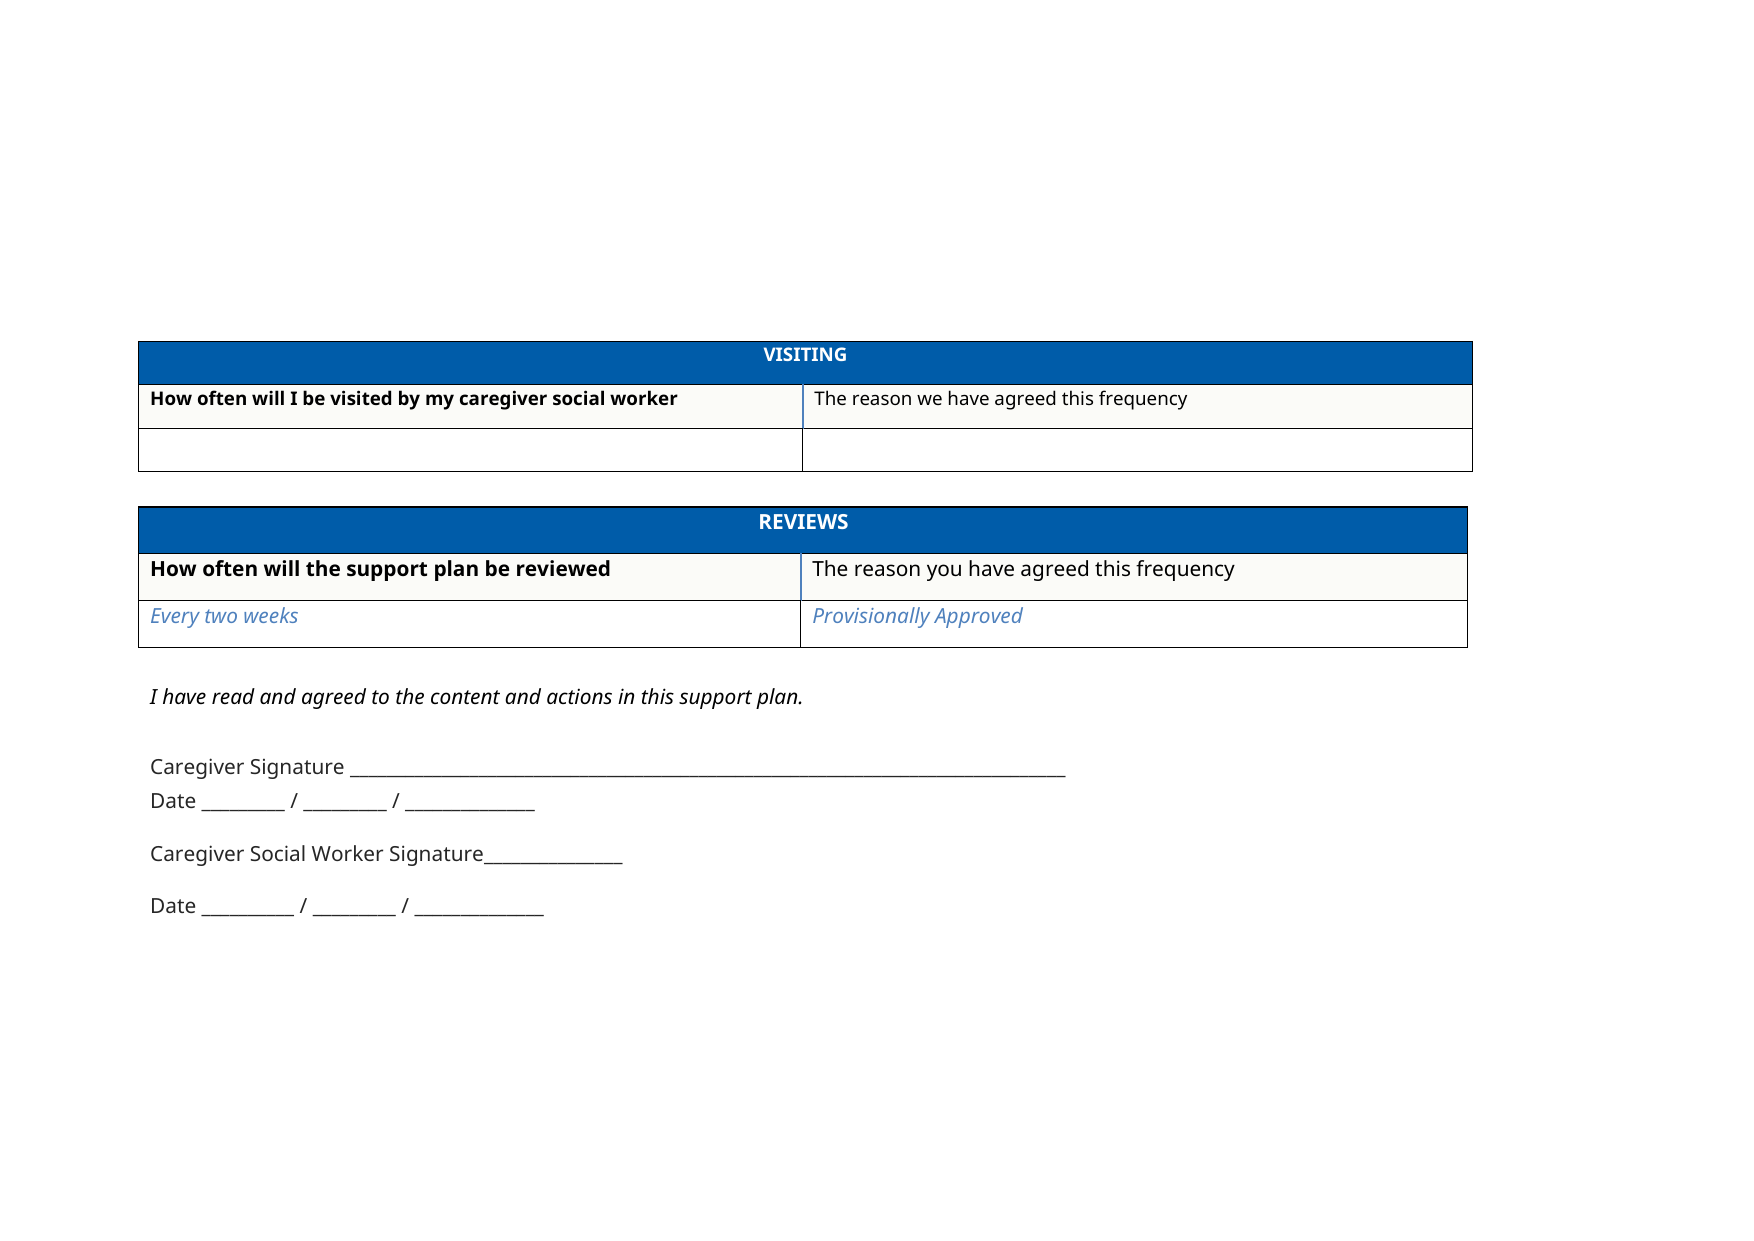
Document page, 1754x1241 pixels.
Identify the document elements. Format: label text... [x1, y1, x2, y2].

table_header VISITING [139, 342, 1472, 384]
text Date __________ / _________ / ______________ [150, 891, 1604, 919]
table_cell How often will I be visited by my caregiver social worker [139, 385, 802, 427]
table_cell The reason we have agreed this frequency [804, 385, 1472, 427]
table_cell How often will the support plan be reviewed [139, 554, 800, 600]
table_cell [139, 429, 802, 471]
table_cell [803, 429, 1472, 471]
table_cell Every two weeks [139, 601, 800, 647]
text Date _________ / _________ / ______________ [150, 787, 1604, 815]
text Caregiver Signature [150, 752, 1604, 780]
table_cell Provisionally Approved [801, 601, 1467, 647]
text Caregiver Social Worker Signature [150, 839, 1604, 867]
text I have read and agreed to the content and actions in this support plan. [150, 682, 1580, 711]
table_cell The reason you have agreed this frequency [802, 554, 1467, 600]
table_header REVIEWS [139, 508, 1467, 553]
